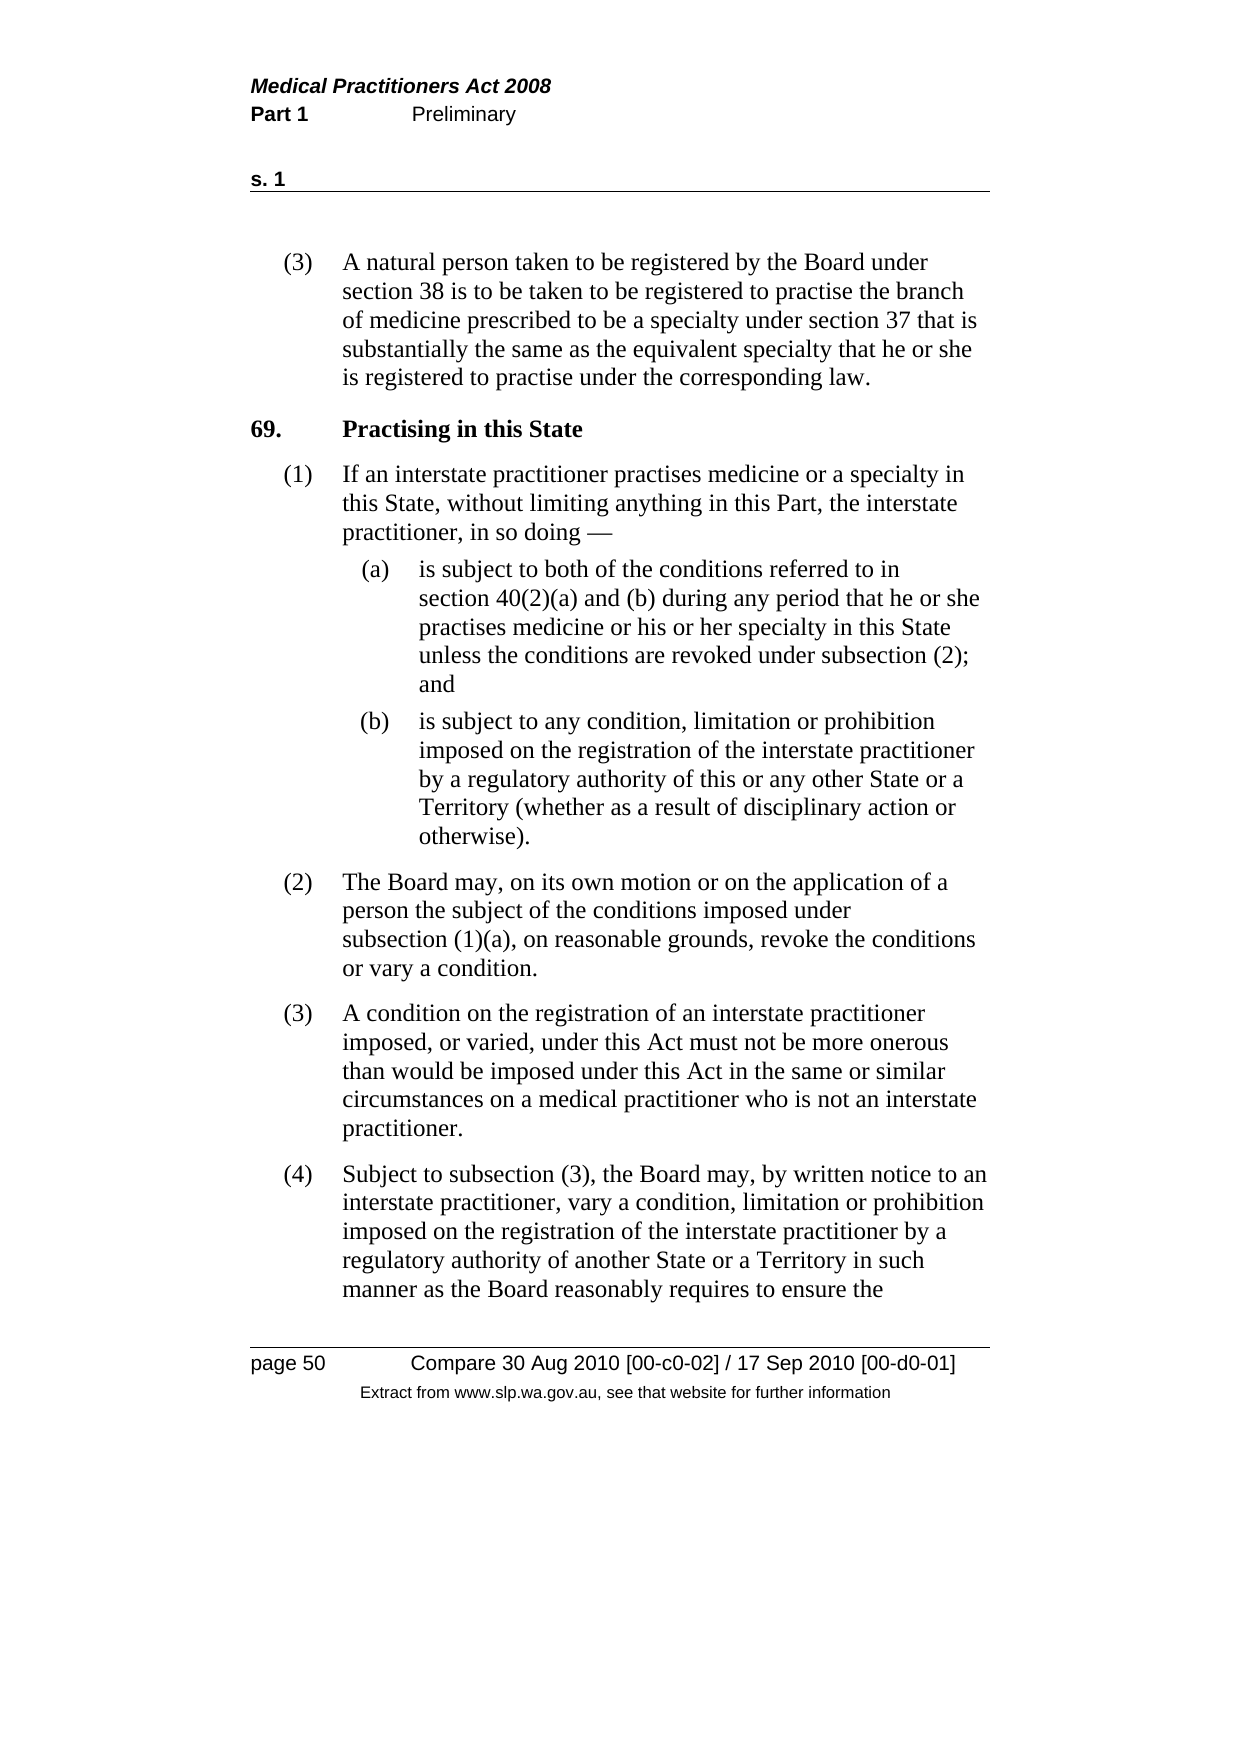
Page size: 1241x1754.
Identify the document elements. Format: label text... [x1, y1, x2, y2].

text (b) is subject to any condition, limitation or prohibition imposed on the registration of the interstate practitioner by a regulatory authority of this or any other State or a Territory (whether as a result of disciplinary action or otherwise). [250, 706, 990, 850]
text (a) is subject to both of the conditions referred to in section 40(2)(a) and (b) during any period that he or she practises medicine or his or her specialty in this State unless the conditions are revoked under subsection (2); and [250, 554, 990, 698]
text (2) The Board may, on its own motion or on the application of a person the subject of the conditions imposed under subsection (1)(a), on reasonable grounds, revoke the conditions or vary a condition. [250, 867, 990, 982]
text (1) If an interstate practitioner practises medicine or a specialty in this State, without limiting anything in this Part, the interstate practitioner, in so doing — [250, 459, 990, 546]
subtitle 69. Practising in this State [250, 414, 990, 443]
text (3) A condition on the registration of an interstate practitioner imposed, or varied, under this Act must not be more onerous than would be imposed under this Act in the same or similar circumstances on a medical practitioner who is not an interstate practitioner. [250, 998, 990, 1142]
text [250, 1159, 990, 1302]
text (3) A natural person taken to be registered by the Board under section 38 is to be taken to be registered to practise the branch of medicine prescribed to be a specialty under section 37 that is substantially the same as the equivalent specialty that he or she is registered to practise under the corresponding law. [250, 247, 990, 391]
